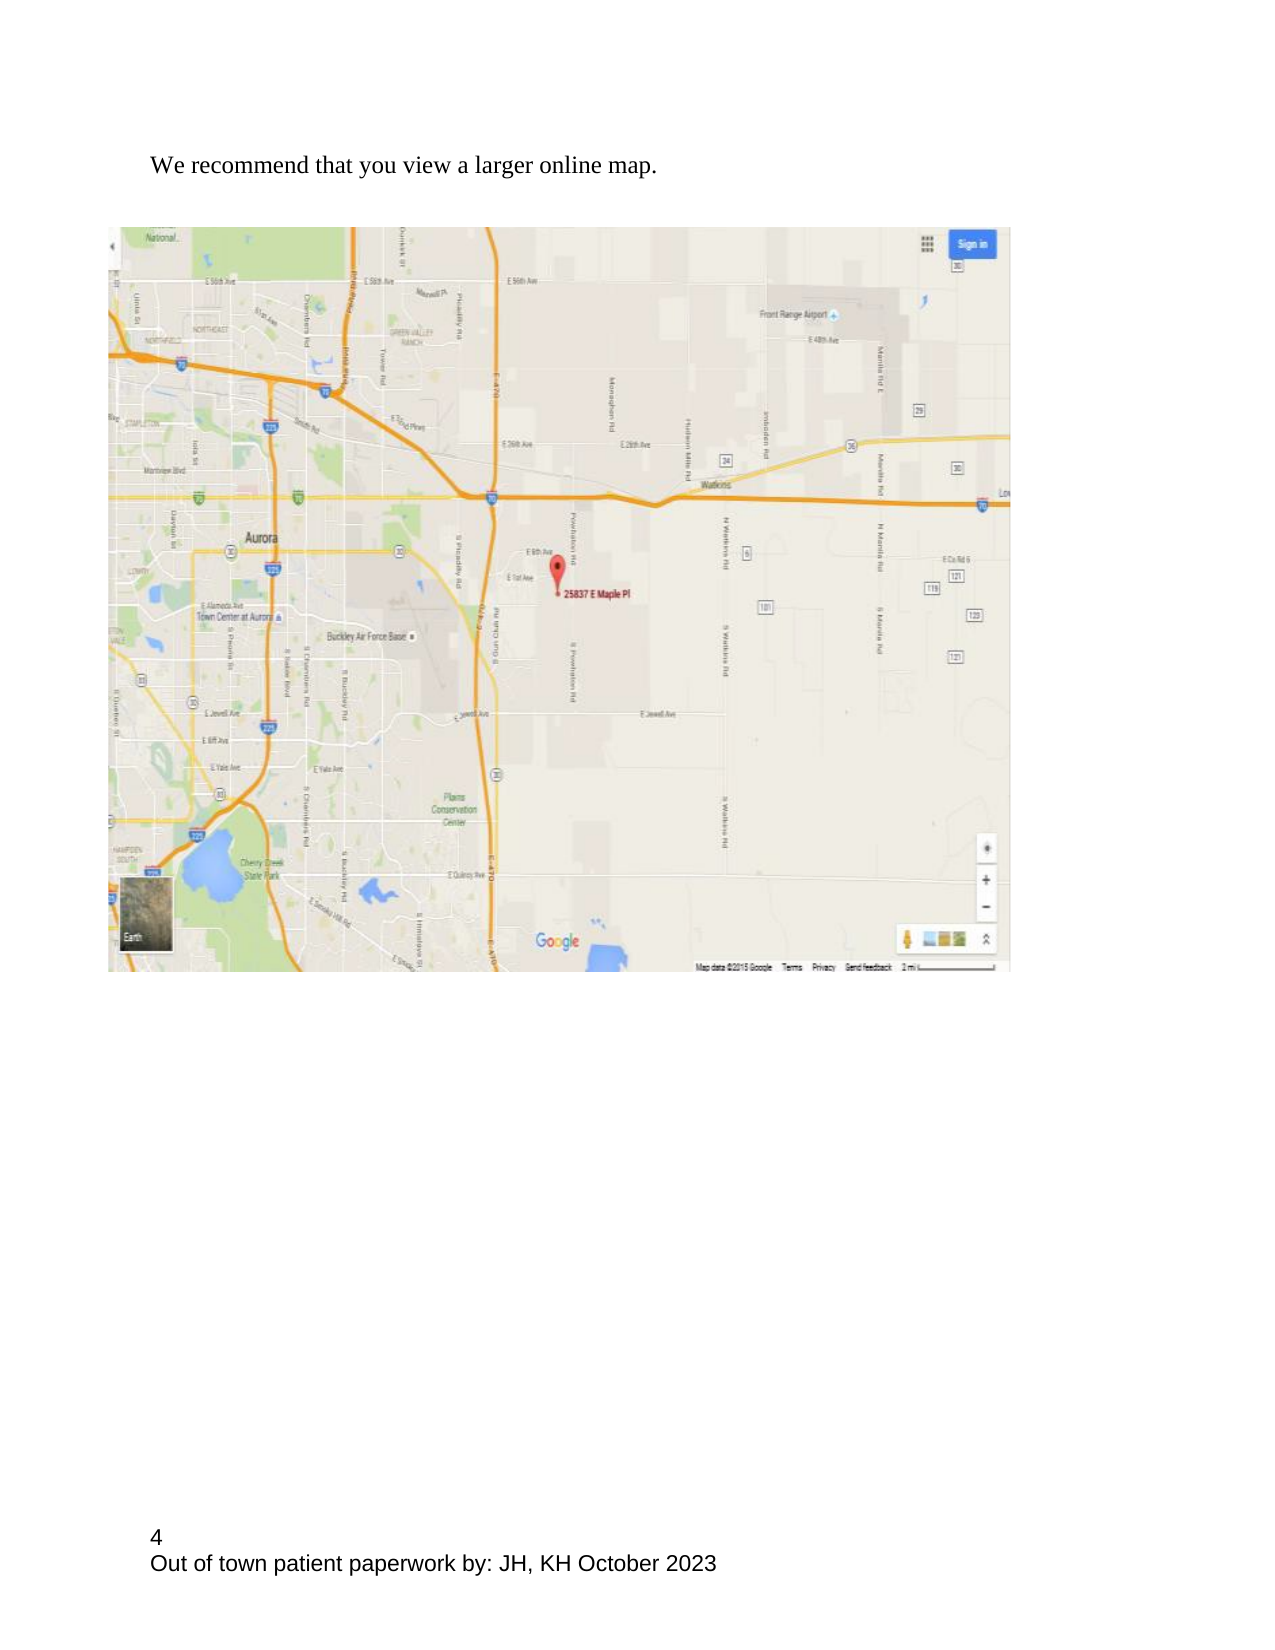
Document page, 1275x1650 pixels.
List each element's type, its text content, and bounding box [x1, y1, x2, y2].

picture [108, 227, 1011, 972]
text We recommend that you view a larger online map. [150, 150, 1125, 179]
